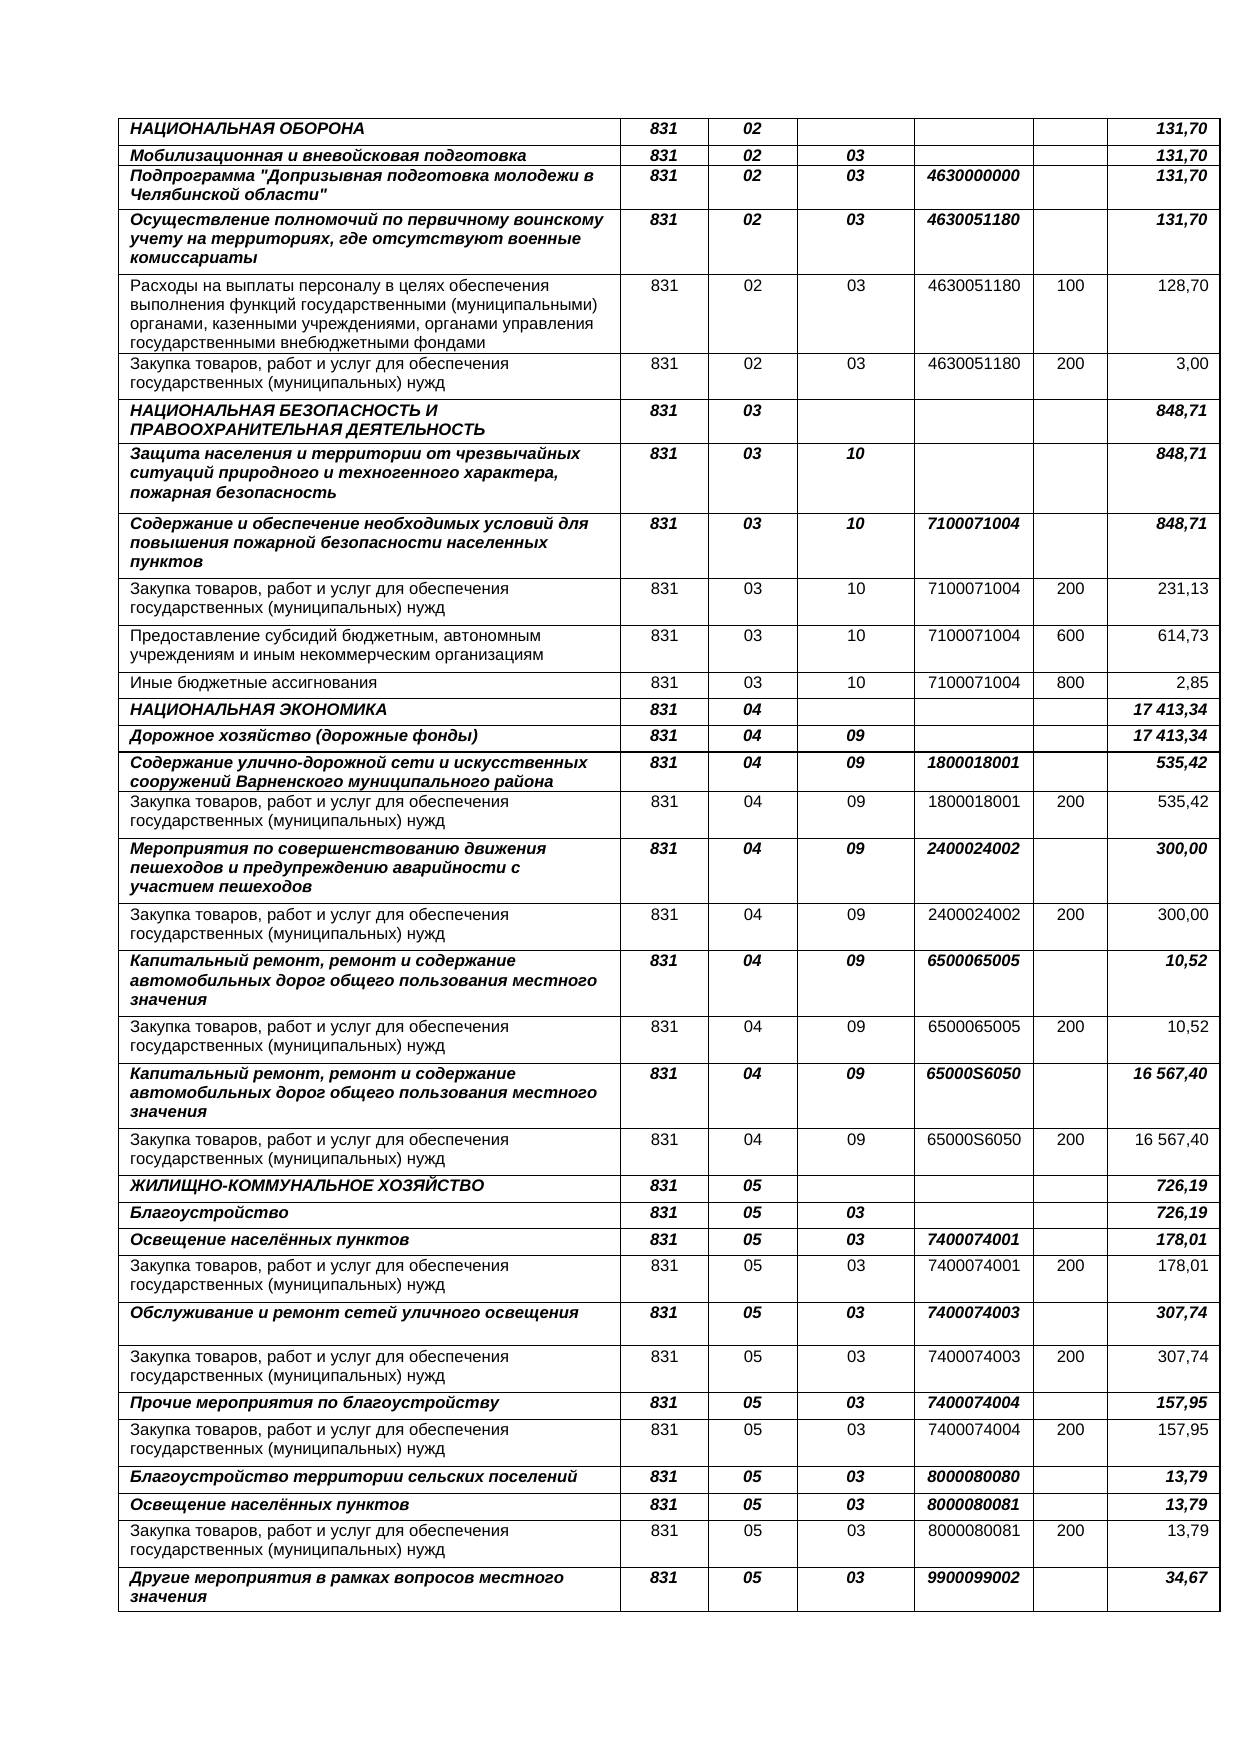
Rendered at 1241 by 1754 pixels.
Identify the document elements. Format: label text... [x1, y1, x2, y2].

table_cell 831 [621, 1129, 708, 1175]
table_cell 307,74 [1108, 1346, 1219, 1392]
table_cell 2,85 [1108, 673, 1219, 698]
table_cell 03 [798, 275, 914, 352]
table_cell 03 [798, 146, 914, 165]
table_cell 131,70 [1108, 146, 1219, 165]
table_cell 831 [621, 1467, 708, 1493]
table_cell Капитальный ремонт, ремонт и содержание автомобильных дорог общего пользования местного значения [119, 1064, 620, 1128]
table_cell Обслуживание и ремонт сетей уличного освещения [119, 1303, 620, 1345]
table_cell 3,00 [1108, 354, 1219, 399]
table_cell 05 [709, 1393, 797, 1419]
table_cell [915, 444, 1033, 512]
table_cell 09 [798, 753, 914, 791]
table_cell 04 [709, 792, 797, 838]
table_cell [119, 1521, 620, 1567]
table_cell 04 [709, 904, 797, 950]
table_cell 7100071004 [915, 673, 1033, 698]
table_cell 831 [621, 1420, 708, 1466]
table_cell Закупка товаров, работ и услуг для обеспечения государственных (муниципальных) нужд [119, 1420, 620, 1466]
table_cell ЖИЛИЩНО-КОММУНАЛЬНОЕ ХОЗЯЙСТВО [119, 1176, 620, 1202]
table_cell 05 [709, 1467, 797, 1493]
table_cell [915, 400, 1033, 443]
table_cell 2400024002 [915, 904, 1033, 950]
table_cell 7400074003 [915, 1346, 1033, 1392]
table_cell 831 [621, 1346, 708, 1392]
table_cell 03 [798, 1521, 914, 1567]
table_cell 7400074004 [915, 1420, 1033, 1466]
table_cell 09 [798, 951, 914, 1016]
table_cell Закупка товаров, работ и услуг для обеспечения государственных (муниципальных) нужд [119, 904, 620, 950]
table_cell 178,01 [1108, 1229, 1219, 1255]
table_cell 9900099002 [915, 1568, 1033, 1611]
table_cell 831 [621, 673, 708, 698]
table_cell 02 [709, 354, 797, 399]
table_cell 05 [709, 1420, 797, 1466]
table_cell 04 [709, 753, 797, 791]
table_cell Закупка товаров, работ и услуг для обеспечения государственных (муниципальных) нужд [119, 354, 620, 399]
table_cell 05 [709, 1303, 797, 1345]
table_cell 03 [709, 514, 797, 578]
table_cell 13,79 [1108, 1521, 1219, 1567]
table_cell 02 [709, 166, 797, 209]
table_cell 05 [709, 1521, 797, 1567]
table_cell 03 [798, 1229, 914, 1255]
table_cell [915, 699, 1033, 725]
table_cell [798, 400, 914, 443]
table_cell 848,71 [1108, 400, 1219, 443]
table_cell [1034, 1229, 1107, 1255]
table_cell [1034, 1064, 1107, 1128]
table_cell 831 [621, 1017, 708, 1063]
table_cell 831 [621, 753, 708, 791]
table_cell 831 [621, 444, 708, 512]
table_cell 03 [798, 1203, 914, 1228]
table_cell 131,70 [1108, 210, 1219, 274]
table_cell 7400074001 [915, 1256, 1033, 1302]
table_cell 09 [798, 726, 914, 751]
table_cell 13,79 [1108, 1494, 1219, 1520]
table_cell 7100071004 [915, 626, 1033, 672]
table_cell 16 567,40 [1108, 1064, 1219, 1128]
table_cell [915, 146, 1033, 165]
table_cell 34,67 [1108, 1568, 1219, 1611]
table_cell Подпрограмма "Допризывная подготовка молодежи в Челябинской области" [119, 166, 620, 209]
table_cell [1034, 514, 1107, 578]
table_cell 200 [1034, 1129, 1107, 1175]
table_cell 600 [1034, 626, 1107, 672]
table_cell 231,13 [1108, 579, 1219, 625]
table_cell 10 [798, 514, 914, 578]
table_cell 4630051180 [915, 210, 1033, 274]
table_cell 03 [709, 579, 797, 625]
table_cell [1034, 1393, 1107, 1419]
table_cell 800 [1034, 673, 1107, 698]
table_cell 200 [1034, 904, 1107, 950]
table_cell 03 [798, 1494, 914, 1520]
table_cell [915, 1176, 1033, 1202]
table_cell 1800018001 [915, 753, 1033, 791]
table_cell 831 [621, 1203, 708, 1228]
table_cell 04 [709, 1017, 797, 1063]
table_cell 831 [621, 166, 708, 209]
table_cell 05 [709, 1494, 797, 1520]
table_cell НАЦИОНАЛЬНАЯ ЭКОНОМИКА [119, 699, 620, 725]
table_cell 8000080081 [915, 1494, 1033, 1520]
table_cell [1034, 1568, 1107, 1611]
table_cell 831 [621, 1494, 708, 1520]
table_cell 535,42 [1108, 753, 1219, 791]
table_cell 13,79 [1108, 1467, 1219, 1493]
table_cell Освещение населённых пунктов [119, 1229, 620, 1255]
table_cell 831 [621, 951, 708, 1016]
table_cell 7400074003 [915, 1303, 1033, 1345]
table_cell 300,00 [1108, 839, 1219, 903]
table_cell 200 [1034, 1420, 1107, 1466]
table_cell 10 [798, 579, 914, 625]
table_cell Дорожное хозяйство (дорожные фонды) [119, 726, 620, 751]
table_cell 831 [621, 792, 708, 838]
table_cell 05 [709, 1176, 797, 1202]
table_cell 05 [709, 1203, 797, 1228]
table_cell [1034, 1303, 1107, 1345]
table_cell 03 [709, 444, 797, 512]
table_cell Прочие мероприятия по благоустройству [119, 1393, 620, 1419]
table_cell [1034, 726, 1107, 751]
table_cell [1034, 699, 1107, 725]
table_cell 03 [798, 354, 914, 399]
table_cell 831 [621, 119, 708, 145]
table_cell 831 [621, 839, 708, 903]
table_cell 831 [621, 1064, 708, 1128]
table_cell 831 [621, 1521, 708, 1567]
table_cell Предоставление субсидий бюджетным, автономным учреждениям и иным некоммерческим организациям [119, 626, 620, 672]
table_cell 831 [621, 904, 708, 950]
table_cell [1034, 444, 1107, 512]
table_cell 8000080081 [915, 1521, 1033, 1567]
table_cell 7100071004 [915, 514, 1033, 578]
table_cell Осуществление полномочий по первичному воинскому учету на территориях, где отсутствуют военные комиссариаты [119, 210, 620, 274]
table_cell 2400024002 [915, 839, 1033, 903]
table_cell 726,19 [1108, 1176, 1219, 1202]
table_cell 65000S6050 [915, 1129, 1033, 1175]
table_cell 05 [709, 1346, 797, 1392]
table_cell 1800018001 [915, 792, 1033, 838]
table_cell 831 [621, 354, 708, 399]
table_cell [915, 1203, 1033, 1228]
table_cell 200 [1034, 1017, 1107, 1063]
table_cell Закупка товаров, работ и услуг для обеспечения государственных (муниципальных) нужд [119, 1256, 620, 1302]
table_cell 7400074001 [915, 1229, 1033, 1255]
table_cell 04 [709, 1129, 797, 1175]
table_cell 03 [798, 1568, 914, 1611]
table_cell 04 [709, 726, 797, 751]
table_cell 7100071004 [915, 579, 1033, 625]
table_cell 09 [798, 1017, 914, 1063]
table_cell 16 567,40 [1108, 1129, 1219, 1175]
table_cell 831 [621, 1568, 708, 1611]
table_cell 200 [1034, 1521, 1107, 1567]
table_cell 200 [1034, 1346, 1107, 1392]
table_cell 831 [621, 1256, 708, 1302]
table_cell 831 [621, 275, 708, 352]
table_cell Закупка товаров, работ и услуг для обеспечения государственных (муниципальных) нужд [119, 579, 620, 625]
table_cell 178,01 [1108, 1256, 1219, 1302]
table_cell 831 [621, 514, 708, 578]
table_cell Закупка товаров, работ и услуг для обеспечения государственных (муниципальных) нужд [119, 1346, 620, 1392]
table_cell [915, 726, 1033, 751]
table_cell 65000S6050 [915, 1064, 1033, 1128]
table_cell 831 [621, 210, 708, 274]
table_cell 831 [621, 699, 708, 725]
table_cell 17 413,34 [1108, 726, 1219, 751]
table_cell 09 [798, 1064, 914, 1128]
table_cell НАЦИОНАЛЬНАЯ ОБОРОНА [119, 119, 620, 145]
table_cell 848,71 [1108, 444, 1219, 512]
table_cell 09 [798, 1129, 914, 1175]
table_cell 09 [798, 904, 914, 950]
table_cell Содержание и обеспечение необходимых условий для повышения пожарной безопасности населенных пунктов [119, 514, 620, 578]
table_cell Иные бюджетные ассигнования [119, 673, 620, 698]
table_cell 10,52 [1108, 951, 1219, 1016]
table_cell 04 [709, 839, 797, 903]
table_cell [1034, 951, 1107, 1016]
table_cell [798, 699, 914, 725]
table_cell Мобилизационная и вневойсковая подготовка [119, 146, 620, 165]
table_cell 02 [709, 210, 797, 274]
table_cell 831 [621, 726, 708, 751]
table_cell 831 [621, 626, 708, 672]
table_cell 04 [709, 699, 797, 725]
table_cell 128,70 [1108, 275, 1219, 352]
table_cell [1034, 1176, 1107, 1202]
table_cell 6500065005 [915, 951, 1033, 1016]
table_cell 03 [709, 400, 797, 443]
table_cell 831 [621, 400, 708, 443]
table_cell Другие мероприятия в рамках вопросов местного значения [119, 1568, 620, 1611]
table_cell 8000080080 [915, 1467, 1033, 1493]
table_cell 02 [709, 119, 797, 145]
table_cell [1034, 1467, 1107, 1493]
table_cell 02 [709, 146, 797, 165]
table_cell 200 [1034, 1256, 1107, 1302]
table_cell 03 [709, 626, 797, 672]
table_cell 307,74 [1108, 1303, 1219, 1345]
table_cell 09 [798, 839, 914, 903]
table_cell [1034, 839, 1107, 903]
table_cell 05 [709, 1229, 797, 1255]
table_cell 848,71 [1108, 514, 1219, 578]
table_cell [798, 1176, 914, 1202]
table_cell Мероприятия по совершенствованию движения пешеходов и предупреждению аварийности с участием пешеходов [119, 839, 620, 903]
table_cell Содержание улично-дорожной сети и искусственных сооружений Варненского муниципального района [119, 753, 620, 791]
table_cell 09 [798, 792, 914, 838]
table_cell [1034, 146, 1107, 165]
table_cell 03 [798, 1303, 914, 1345]
table_cell 831 [621, 1176, 708, 1202]
table_cell 831 [621, 1303, 708, 1345]
table_cell [798, 119, 914, 145]
table_cell Благоустройство территории сельских поселений [119, 1467, 620, 1493]
table_cell 614,73 [1108, 626, 1219, 672]
table_cell 157,95 [1108, 1393, 1219, 1419]
table_cell 05 [709, 1256, 797, 1302]
table_cell 157,95 [1108, 1420, 1219, 1466]
table_cell 200 [1034, 354, 1107, 399]
table_cell 03 [798, 1256, 914, 1302]
table_cell Закупка товаров, работ и услуг для обеспечения государственных (муниципальных) нужд [119, 1017, 620, 1063]
table_cell Закупка товаров, работ и услуг для обеспечения государственных (муниципальных) нужд [119, 1129, 620, 1175]
table_cell [1034, 119, 1107, 145]
table_cell 02 [709, 275, 797, 352]
table_cell 04 [709, 951, 797, 1016]
table_cell 03 [798, 1467, 914, 1493]
table_cell [1034, 400, 1107, 443]
table_cell 200 [1034, 792, 1107, 838]
table_cell 03 [798, 1420, 914, 1466]
table_cell 17 413,34 [1108, 699, 1219, 725]
table_cell Благоустройство [119, 1203, 620, 1228]
table_cell 10 [798, 444, 914, 512]
table_cell 03 [709, 673, 797, 698]
table_cell 04 [709, 1064, 797, 1128]
table_cell НАЦИОНАЛЬНАЯ БЕЗОПАСНОСТЬ И ПРАВООХРАНИТЕЛЬНАЯ ДЕЯТЕЛЬНОСТЬ [119, 400, 620, 443]
table_cell Защита населения и территории от чрезвычайных ситуаций природного и техногенного характера, пожарная безопасность [119, 444, 620, 512]
table_cell 03 [798, 1346, 914, 1392]
table_cell 03 [798, 210, 914, 274]
table_cell [1034, 753, 1107, 791]
table_cell 6500065005 [915, 1017, 1033, 1063]
table_cell 300,00 [1108, 904, 1219, 950]
table_cell Капитальный ремонт, ремонт и содержание автомобильных дорог общего пользования местного значения [119, 951, 620, 1016]
table_cell 4630051180 [915, 275, 1033, 352]
table_cell 05 [709, 1568, 797, 1611]
table_cell [1034, 210, 1107, 274]
table_cell Освещение населённых пунктов [119, 1494, 620, 1520]
table_cell [1034, 1203, 1107, 1228]
table_cell 535,42 [1108, 792, 1219, 838]
table_cell 831 [621, 1393, 708, 1419]
table_cell [1034, 1494, 1107, 1520]
table_cell Закупка товаров, работ и услуг для обеспечения государственных (муниципальных) нужд [119, 792, 620, 838]
table_cell 131,70 [1108, 166, 1219, 209]
table_cell 200 [1034, 579, 1107, 625]
table_cell 10 [798, 673, 914, 698]
table_cell 03 [798, 166, 914, 209]
table_cell 831 [621, 146, 708, 165]
table_cell 831 [621, 579, 708, 625]
table_cell 4630051180 [915, 354, 1033, 399]
table_cell 726,19 [1108, 1203, 1219, 1228]
table_cell 10,52 [1108, 1017, 1219, 1063]
table_cell 10 [798, 626, 914, 672]
table_cell [915, 119, 1033, 145]
table_cell 131,70 [1108, 119, 1219, 145]
table_cell 100 [1034, 275, 1107, 352]
table_cell 7400074004 [915, 1393, 1033, 1419]
table_cell 03 [798, 1393, 914, 1419]
table_cell 831 [621, 1229, 708, 1255]
table_cell [1034, 166, 1107, 209]
table_cell 4630000000 [915, 166, 1033, 209]
